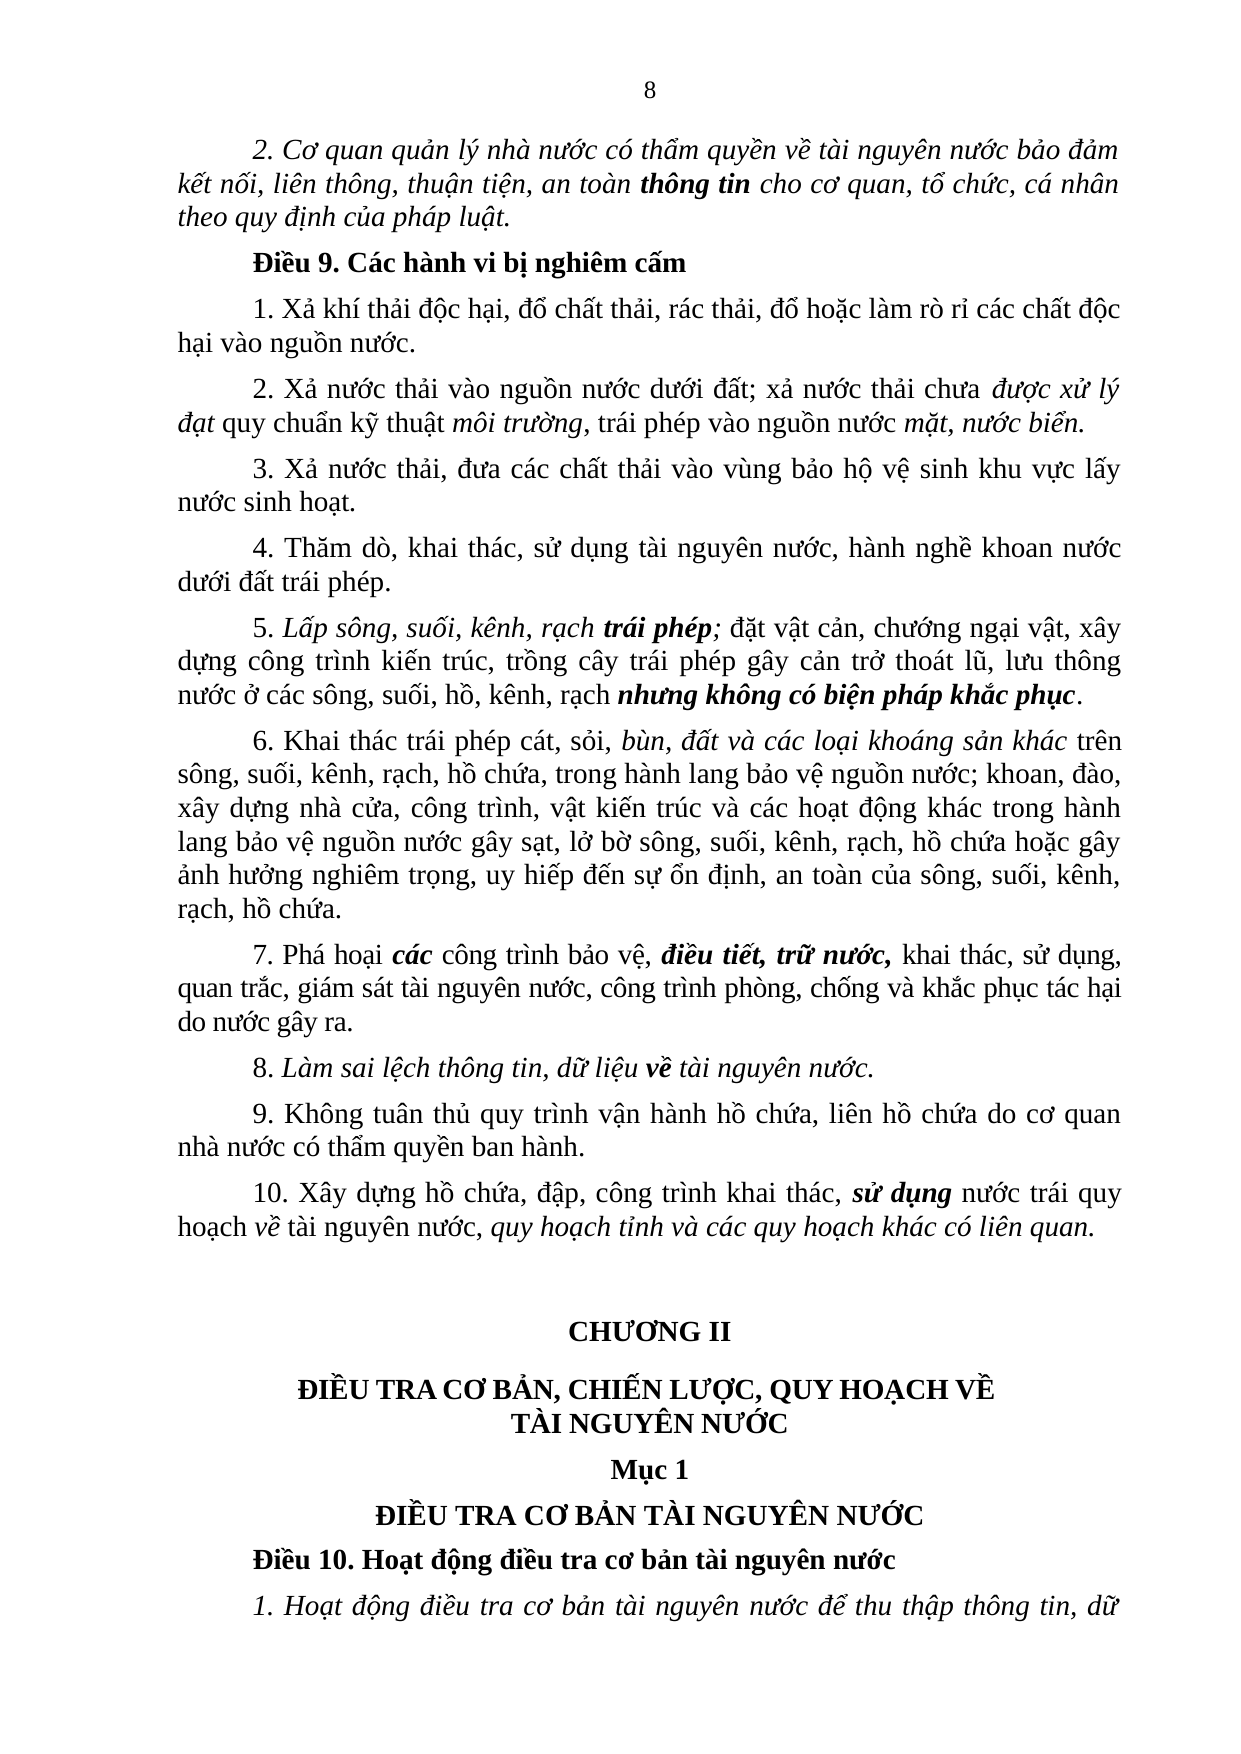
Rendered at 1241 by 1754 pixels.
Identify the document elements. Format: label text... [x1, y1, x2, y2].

subtitle ĐIỀU TRA CƠ BẢN, CHIẾN LƯỢC, QUY HOẠCH VỀ TÀI NGUYÊN NƯỚC [177, 1372, 1122, 1439]
text 4. Thăm dò, khai thác, sử dụng tài nguyên nước, hành nghề khoan nước dưới đất trái phép. [177, 530, 1122, 597]
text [177, 1588, 1122, 1621]
subtitle Mục 1 [177, 1452, 1122, 1485]
text 10. Xây dựng hồ chứa, đập, công trình khai thác, sử dụng nước trái quy hoạch về tài nguyên nước, quy hoạch tỉnh và các quy hoạch khác có liên quan. [177, 1176, 1122, 1243]
text 7. Phá hoại các công trình bảo vệ, điều tiết, trữ nước, khai thác, sử dụng, quan trắc, giám sát tài nguyên nước, công trình phòng, chống và khắc phục tác hại do nước gây ra. [177, 937, 1122, 1037]
subtitle Điều 9. Các hành vi bị nghiêm cấm [177, 246, 1122, 279]
subtitle ĐIỀU TRA CƠ BẢN TÀI NGUYÊN NƯỚC [177, 1498, 1122, 1531]
text 8. Làm sai lệch thông tin, dữ liệu về tài nguyên nước. [177, 1050, 1122, 1083]
subtitle Điều 10. Hoạt động điều tra cơ bản tài nguyên nước [177, 1542, 1122, 1575]
text 6. Khai thác trái phép cát, sỏi, bùn, đất và các loại khoáng sản khác trên sông, suối, kênh, rạch, hồ chứa, trong hành lang bảo vệ nguồn nước; khoan, đào, xây dựng nhà cửa, công trình, vật kiến trúc và các hoạt động khác trong hành lang bảo vệ nguồn nước gây sạt, lở bờ sông, suối, kênh, rạch, hồ chứa hoặc gây ảnh hưởng nghiêm trọng, uy hiếp đến sự ổn định, an toàn của sông, suối, kênh, rạch, hồ chứa. [177, 723, 1122, 924]
text 3. Xả nước thải, đưa các chất thải vào vùng bảo hộ vệ sinh khu vực lấy nước sinh hoạt. [177, 451, 1122, 518]
subtitle CHƯƠNG II [177, 1314, 1122, 1347]
text 2. Xả nước thải vào nguồn nước dưới đất; xả nước thải chưa được xử lý đạt quy chuẩn kỹ thuật môi trường, trái phép vào nguồn nước mặt, nước biển. [177, 371, 1122, 438]
text 1. Xả khí thải độc hại, đổ chất thải, rác thải, đổ hoặc làm rò rỉ các chất độc hại vào nguồn nước. [177, 292, 1122, 359]
text 9. Không tuân thủ quy trình vận hành hồ chứa, liên hồ chứa do cơ quan nhà nước có thẩm quyền ban hành. [177, 1096, 1122, 1163]
text 2. Cơ quan quản lý nhà nước có thẩm quyền về tài nguyên nước bảo đảm kết nối, liên thông, thuận tiện, an toàn thông tin cho cơ quan, tổ chức, cá nhân theo quy định của pháp luật. [177, 132, 1122, 233]
text 5. Lấp sông, suối, kênh, rạch trái phép; đặt vật cản, chướng ngại vật, xây dựng công trình kiến trúc, trồng cây trái phép gây cản trở thoát lũ, lưu thông nước ở các sông, suối, hồ, kênh, rạch nhưng không có biện pháp khắc phục. [177, 610, 1122, 711]
